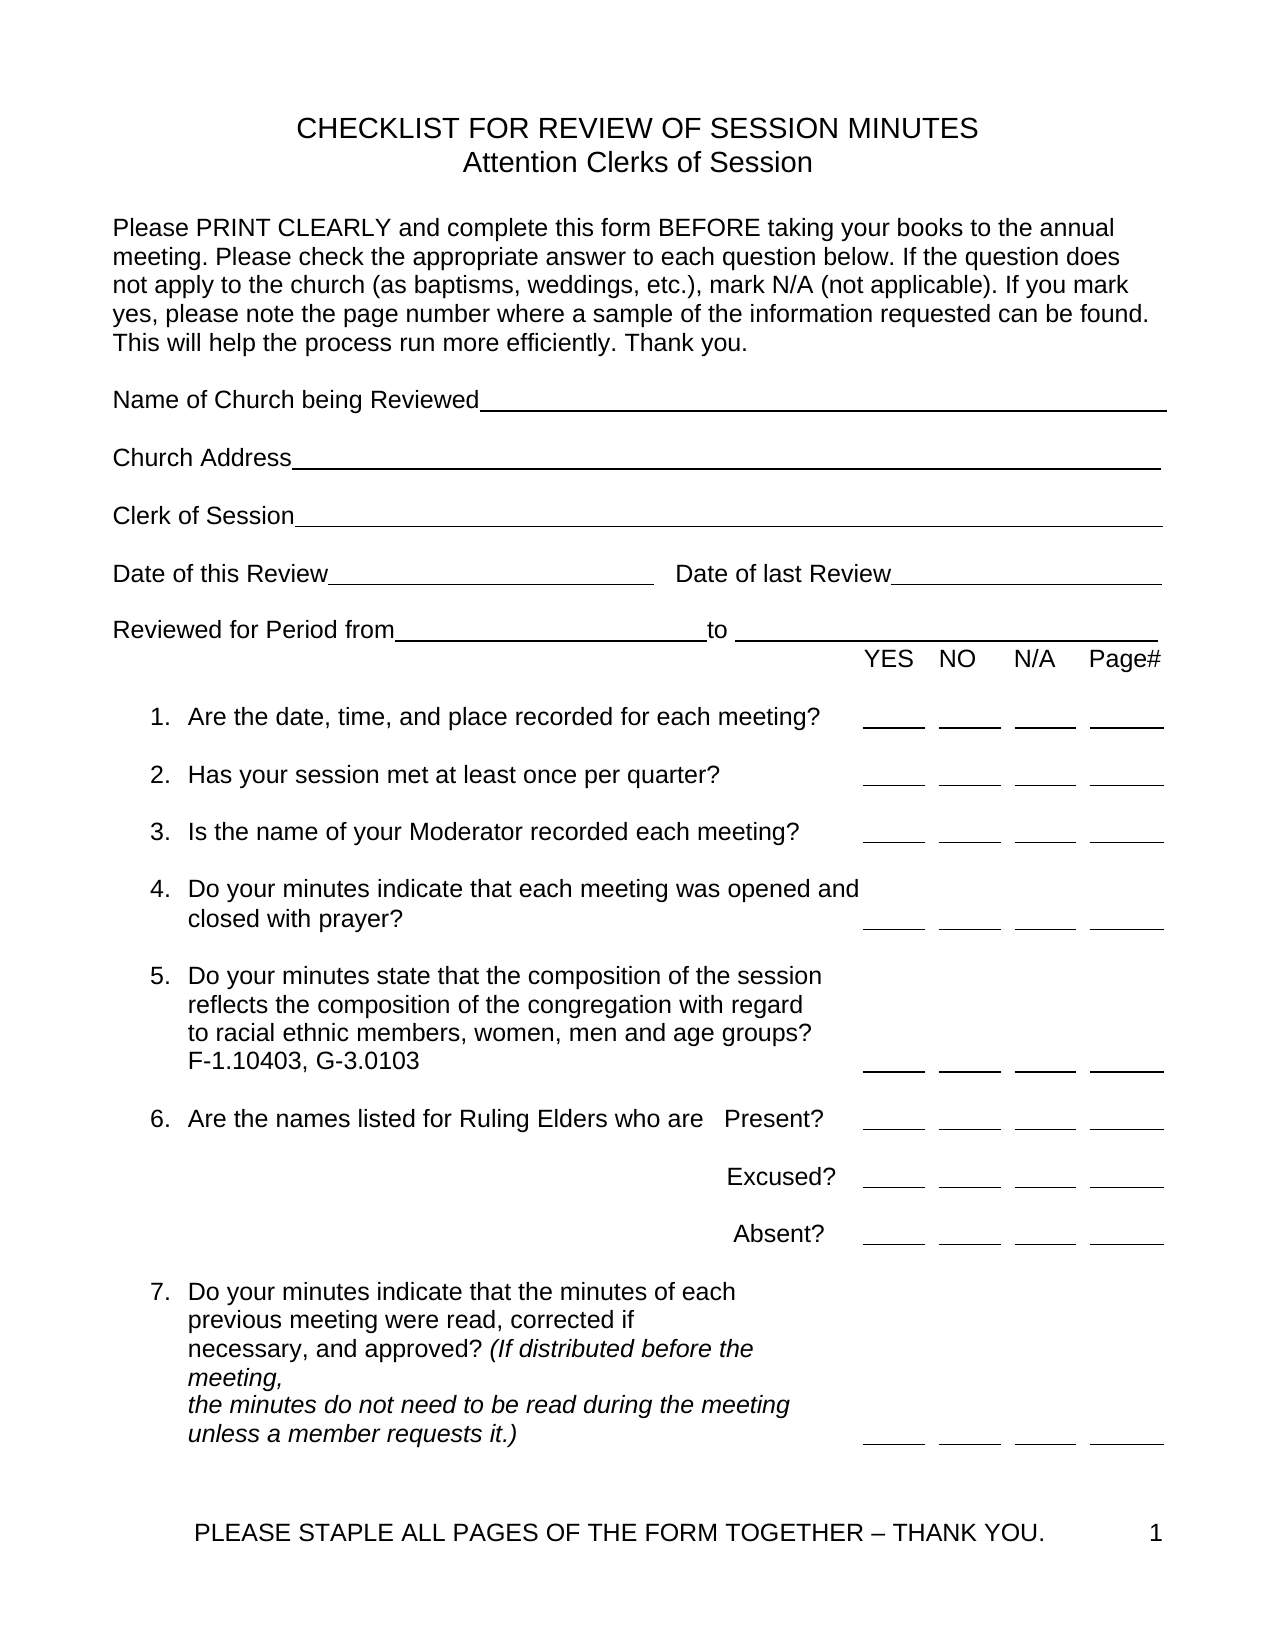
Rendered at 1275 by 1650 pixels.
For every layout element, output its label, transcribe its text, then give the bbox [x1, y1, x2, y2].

text closed with prayer? [188, 903, 1179, 932]
list Is the name of your Moderator recorded each meeting? [150, 817, 1179, 846]
text Church Address [112, 443, 1179, 472]
title CHECKLIST FOR REVIEW OF SESSION MINUTES [295, 112, 979, 146]
text Reviewed for Period from to [112, 616, 1179, 644]
text the minutes do not need to be read during the meeting [188, 1391, 1179, 1419]
list Do your minutes indicate that each meeting was opened and [150, 875, 1179, 903]
text Name of Church being Reviewed [112, 386, 1179, 414]
title Attention Clerks of Session [295, 146, 980, 179]
text unless a member requests it.) [188, 1419, 1179, 1448]
list Do your minutes state that the composition of the session reflects the composition of the congregation with regard to racial ethnic members, women, men and age groups? [150, 961, 823, 1047]
text Clerk of Session [112, 501, 1179, 529]
text Please PRINT CLEARLY and complete this form BEFORE taking your books to the annual meeting. Please check the appropriate answer to each question below. If the question does not apply to the church (as baptisms, weddings, etc.), mark N/A (not applicable). If you mark yes, please note the page number where a sample of the information requested can be found. This will help the process run more efficiently. Thank you. [112, 213, 1153, 357]
list Are the date, time, and place recorded for each meeting? [150, 702, 1179, 731]
text Date of this Review Date of last Review [112, 558, 1179, 587]
list Has your session met at least once per quarter? [150, 760, 1179, 788]
list Are the names listed for Ruling Elders who are Present? [150, 1104, 1179, 1133]
list Do your minutes indicate that the minutes of each previous meeting were read, corrected if necessary, and approved? (If distributed before the meeting, [150, 1276, 762, 1391]
text Absent? [733, 1219, 1179, 1248]
text YES NO N/A Page# [102, 644, 1161, 673]
subtitle F-1.10403, G-3.0103 [188, 1047, 1179, 1075]
text Excused? [726, 1162, 1179, 1190]
